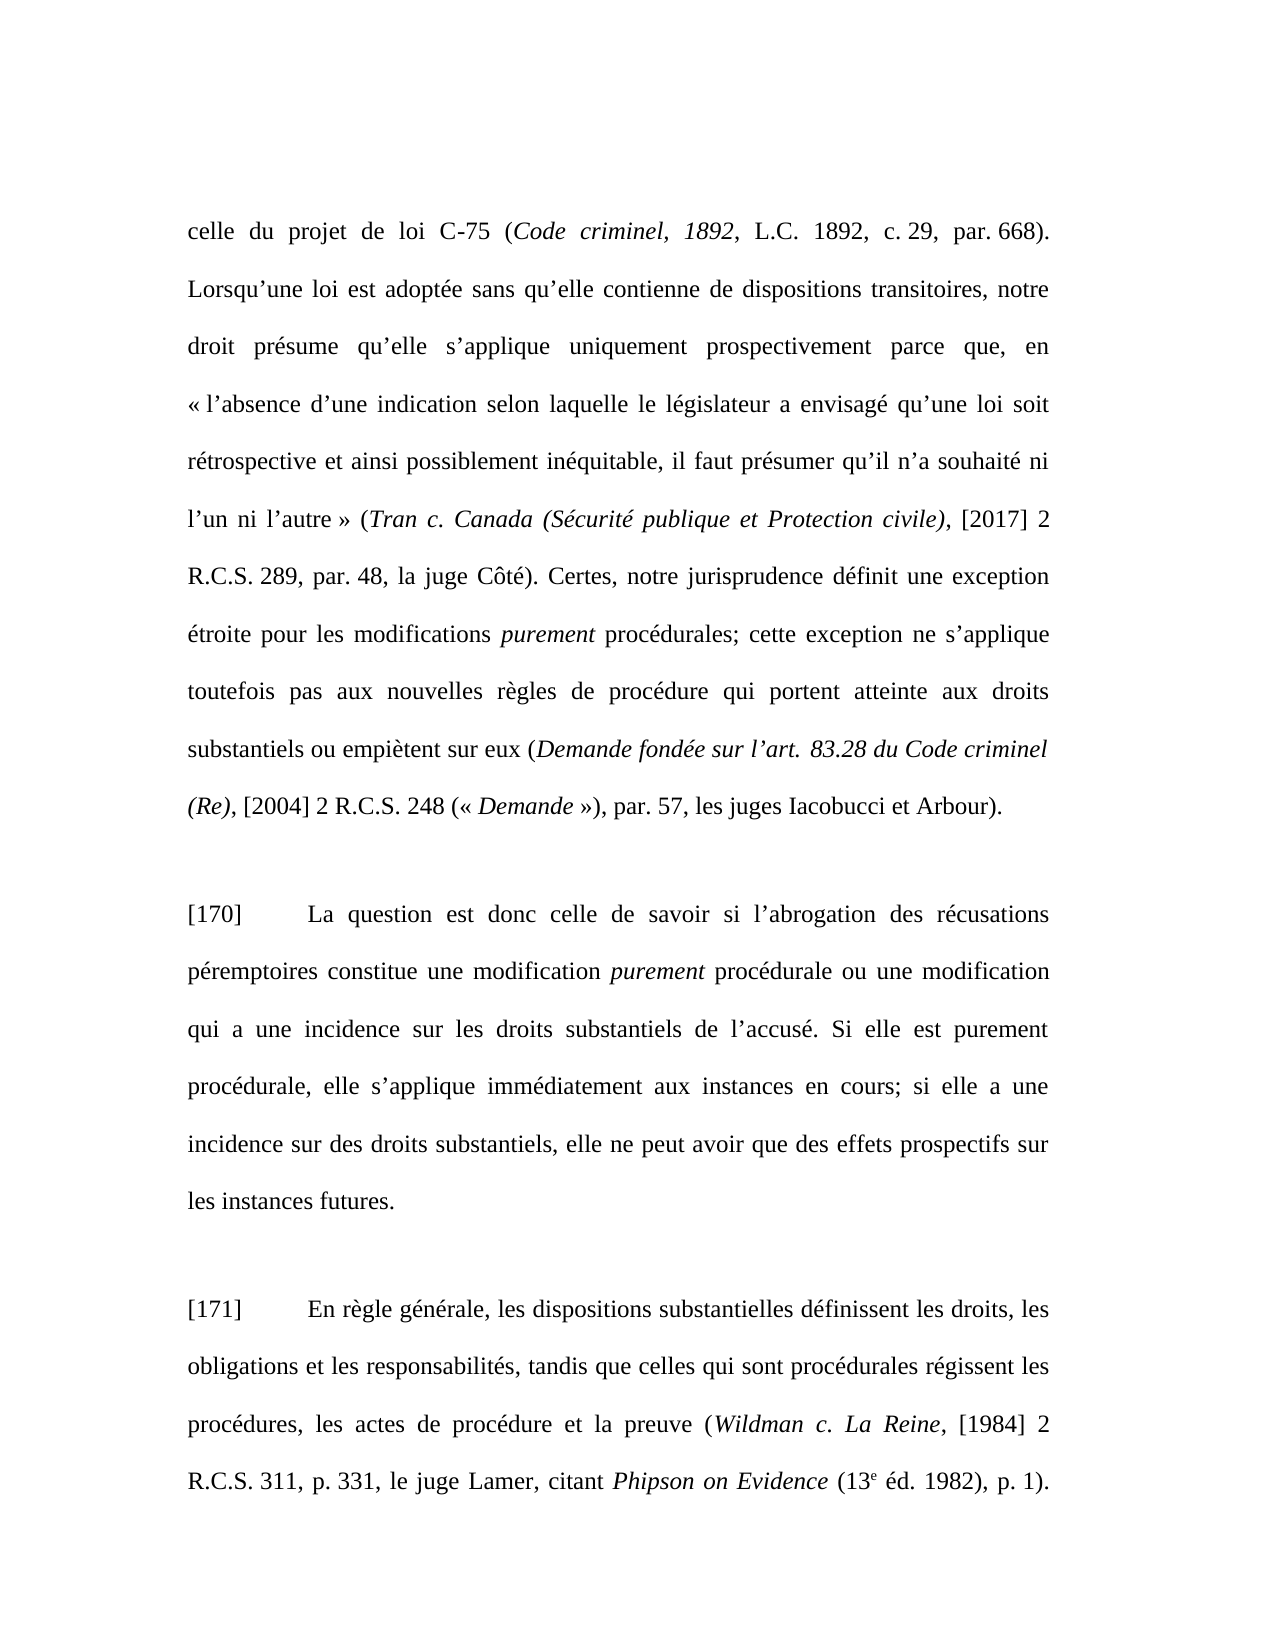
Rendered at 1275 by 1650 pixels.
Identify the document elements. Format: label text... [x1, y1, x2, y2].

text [187, 216, 1050, 820]
text La question est donc celle de savoir si l’abrogation des récusations péremptoires constitue une modification purement procédurale ou une modification qui a une incidence sur les droits substantiels de l’accusé. Si elle est purement procédurale, elle s’applique immédiatement aux instances en cours; si elle a une incidence sur des droits substantiels, elle ne peut avoir que des effets prospectifs sur les instances futures. [187, 899, 1050, 1215]
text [187, 1294, 1050, 1495]
